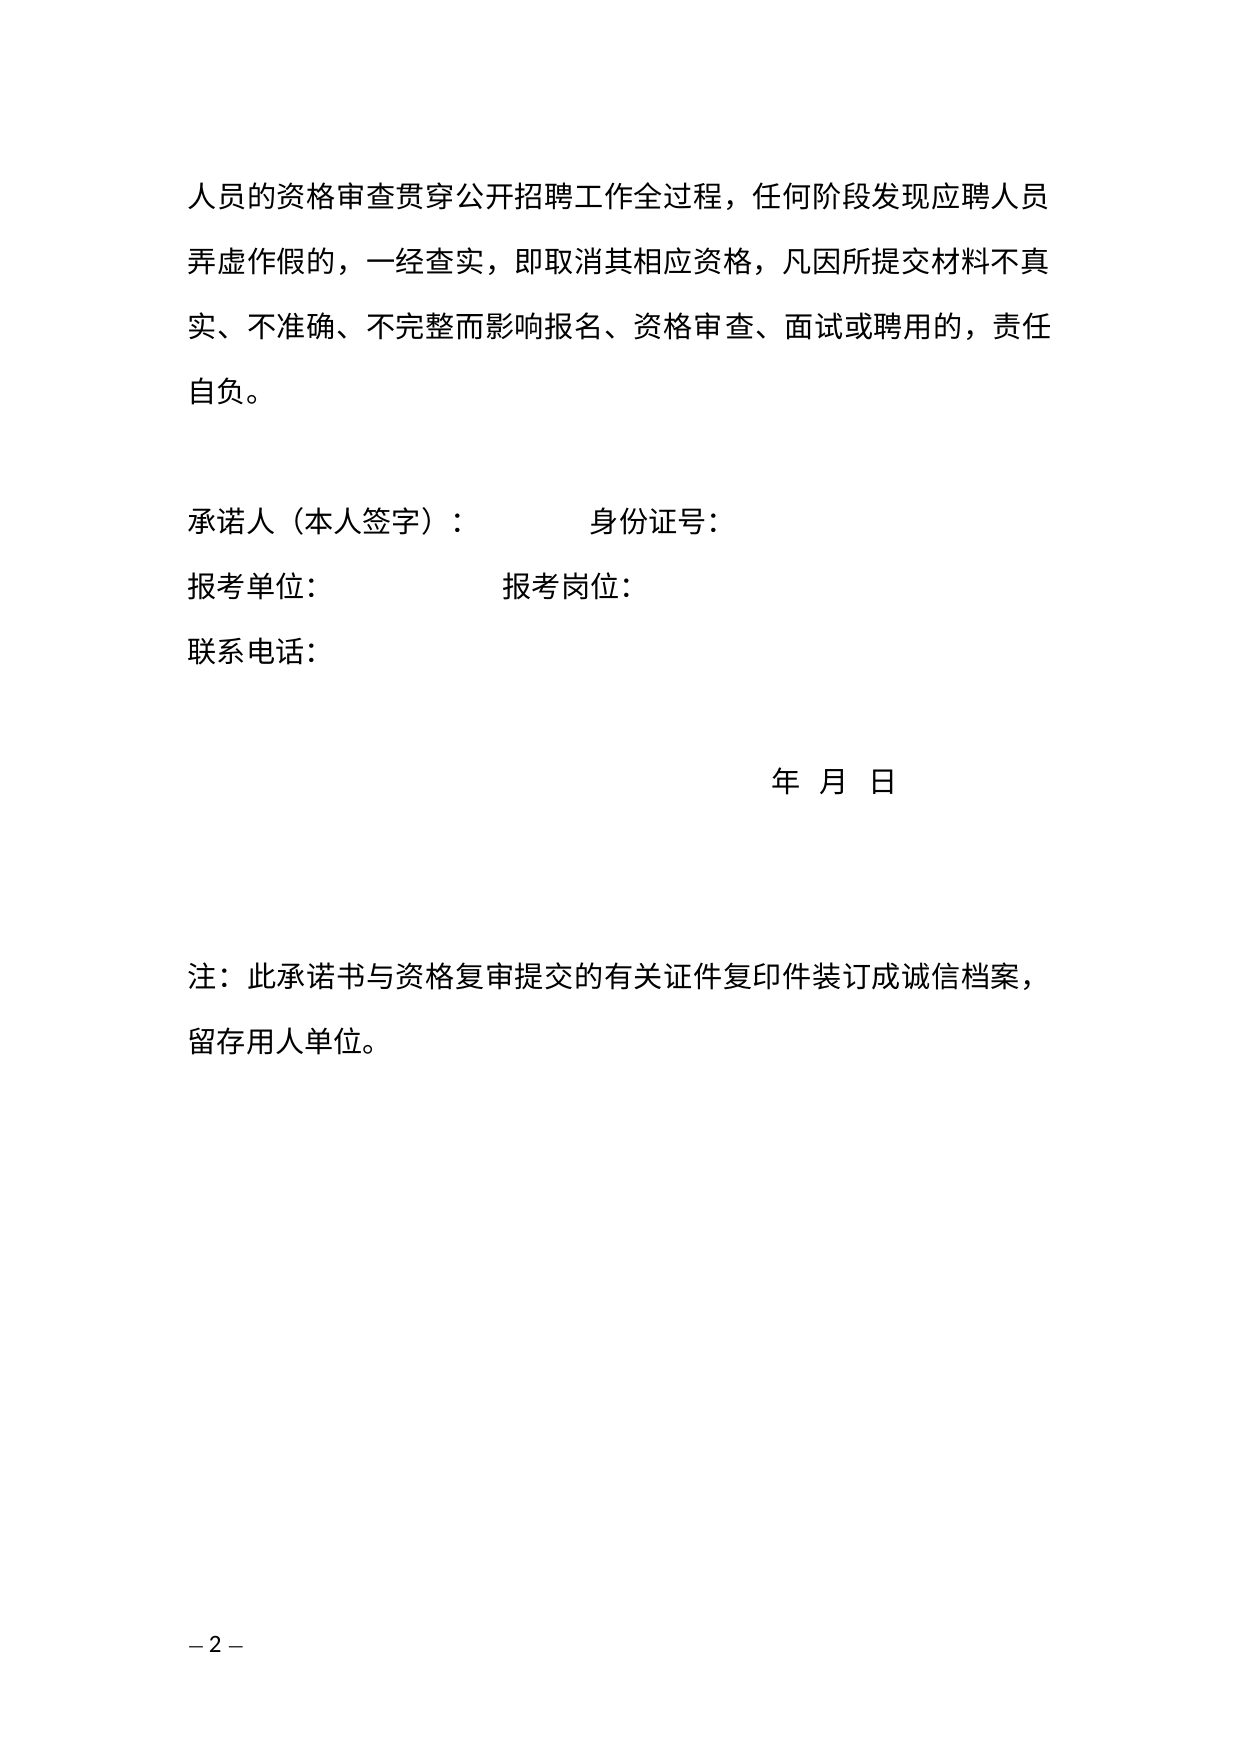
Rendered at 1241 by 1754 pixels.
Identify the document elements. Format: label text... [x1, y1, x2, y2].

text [187, 162, 1053, 422]
text 注：此承诺书与资格复审提交的有关证件复印件装订成诚信档案，留存用人单位。 [187, 942, 1053, 1072]
text 年 月 日 [187, 747, 1053, 812]
text 承诺人（本人签字）： 身份证号： [187, 487, 1053, 552]
text 联系电话： [187, 617, 1053, 682]
text 报考单位： 报考岗位： [187, 552, 1053, 617]
